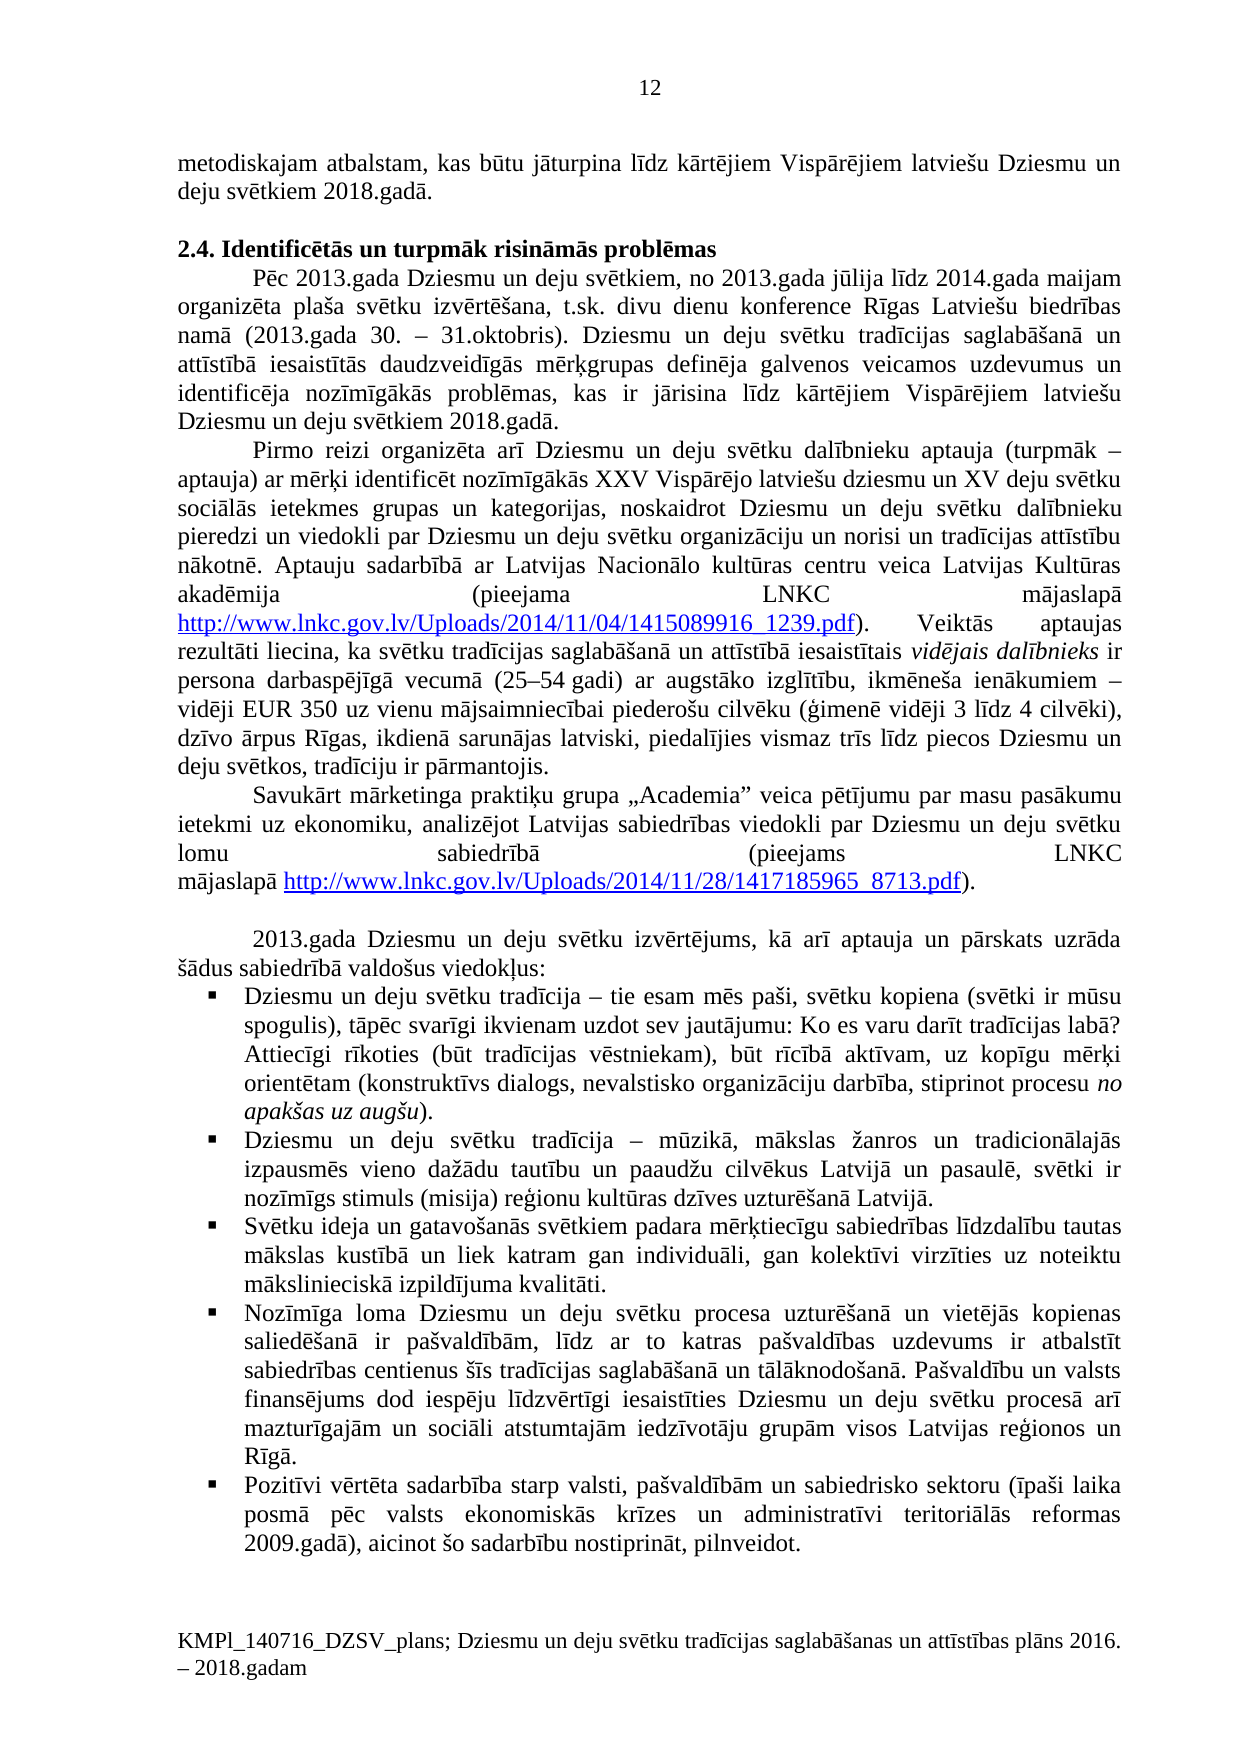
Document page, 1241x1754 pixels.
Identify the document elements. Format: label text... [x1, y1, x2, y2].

list Dziesmu un deju svētku tradīcija – tie esam mēs paši, svētku kopiena (svētki ir mūsu spogulis), tāpēc svarīgi ikvienam uzdot sev jautājumu: Ko es varu darīt tradīcijas labā? Attiecīgi rīkoties (būt tradīcijas vēstniekam), būt rīcībā aktīvam, uz kopīgu mērķi orientētam (konstruktīvs dialogs, nevalstisko organizāciju darbība, stiprinot procesu no apakšas uz augšu). [206, 981, 1122, 1125]
text 2.4. Identificētās un turpmāk risināmās problēmas [177, 234, 1122, 263]
text Pēc 2013.gada Dziesmu un deju svētkiem, no 2013.gada jūlija līdz 2014.gada maijam organizēta plaša svētku izvērtēšana, t.sk. divu dienu konference Rīgas Latviešu biedrības namā (2013.gada 30. – 31.oktobris). Dziesmu un deju svētku tradīcijas saglabāšanā un attīstībā iesaistītās daudzveidīgās mērķgrupas definēja galvenos veicamos uzdevumus un identificēja nozīmīgākās problēmas, kas ir jārisina līdz kārtējiem Vispārējiem latviešu Dziesmu un deju svētkiem 2018.gadā. [177, 263, 1122, 435]
list Svētku ideja un gatavošanās svētkiem padara mērķtiecīgu sabiedrības līdzdalību tautas mākslas kustībā un liek katram gan individuāli, gan kolektīvi virzīties uz noteiktu mākslinieciskā izpildījuma kvalitāti. [206, 1211, 1122, 1298]
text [177, 148, 1122, 205]
text 2013.gada Dziesmu un deju svētku izvērtējums, kā arī aptauja un pārskats uzrāda šādus sabiedrībā valdošus viedokļus: [177, 924, 1122, 981]
list Pozitīvi vērtēta sadarbība starp valsti, pašvaldībām un sabiedrisko sektoru (īpaši laika posmā pēc valsts ekonomiskās krīzes un administratīvi teritoriālās reformas 2009.gadā), aicinot šo sadarbību nostiprināt, pilnveidot. [206, 1470, 1122, 1556]
text Pirmo reizi organizēta arī Dziesmu un deju svētku dalībnieku aptauja (turpmāk – aptauja) ar mērķi identificēt nozīmīgākās XXV Vispārējo latviešu dziesmu un XV deju svētku sociālās ietekmes grupas un kategorijas, noskaidrot Dziesmu un deju svētku dalībnieku pieredzi un viedokli par Dziesmu un deju svētku organizāciju un norisi un tradīcijas attīstību nākotnē. Aptauju sadarbībā ar Latvijas Nacionālo kultūras centru veica Latvijas Kultūras akadēmija (pieejama LNKC mājaslapā http://www.lnkc.gov.lv/Uploads/2014/11/04/1415089916_1239.pdf). Veiktās aptaujas rezultāti liecina, ka svētku tradīcijas saglabāšanā un attīstībā iesaistītais vidējais dalībnieks ir persona darbaspējīgā vecumā (25–54 gadi) ar augstāko izglītību, ikmēneša ienākumiem – vidēji EUR 350 uz vienu mājsaimniecībai piederošu cilvēku (ģimenē vidēji 3 līdz 4 cilvēki), dzīvo ārpus Rīgas, ikdienā sarunājas latviski, piedalījies vismaz trīs līdz piecos Dziesmu un deju svētkos, tradīciju ir pārmantojis. [177, 435, 1122, 780]
list Nozīmīga loma Dziesmu un deju svētku procesa uzturēšanā un vietējās kopienas saliedēšanā ir pašvaldībām, līdz ar to katras pašvaldības uzdevums ir atbalstīt sabiedrības centienus šīs tradīcijas saglabāšanā un tālāknodošanā. Pašvaldību un valsts finansējums dod iespēju līdzvērtīgi iesaistīties Dziesmu un deju svētku procesā arī mazturīgajām un sociāli atstumtajām iedzīvotāju grupām visos Latvijas reģionos un Rīgā. [206, 1298, 1122, 1470]
list Dziesmu un deju svētku tradīcija – mūzikā, mākslas žanros un tradicionālajās izpausmēs vieno dažādu tautību un paaudžu cilvēkus Latvijā un pasaulē, svētki ir nozīmīgs stimuls (misija) reģionu kultūras dzīves uzturēšanā Latvijā. [206, 1125, 1122, 1211]
text Savukārt mārketinga praktiķu grupa „Academia” veica pētījumu par masu pasākumu ietekmi uz ekonomiku, analizējot Latvijas sabiedrības viedokli par Dziesmu un deju svētku lomu sabiedrībā (pieejams LNKC mājaslapā http://www.lnkc.gov.lv/Uploads/2014/11/28/1417185965_8713.pdf). [177, 780, 1122, 895]
